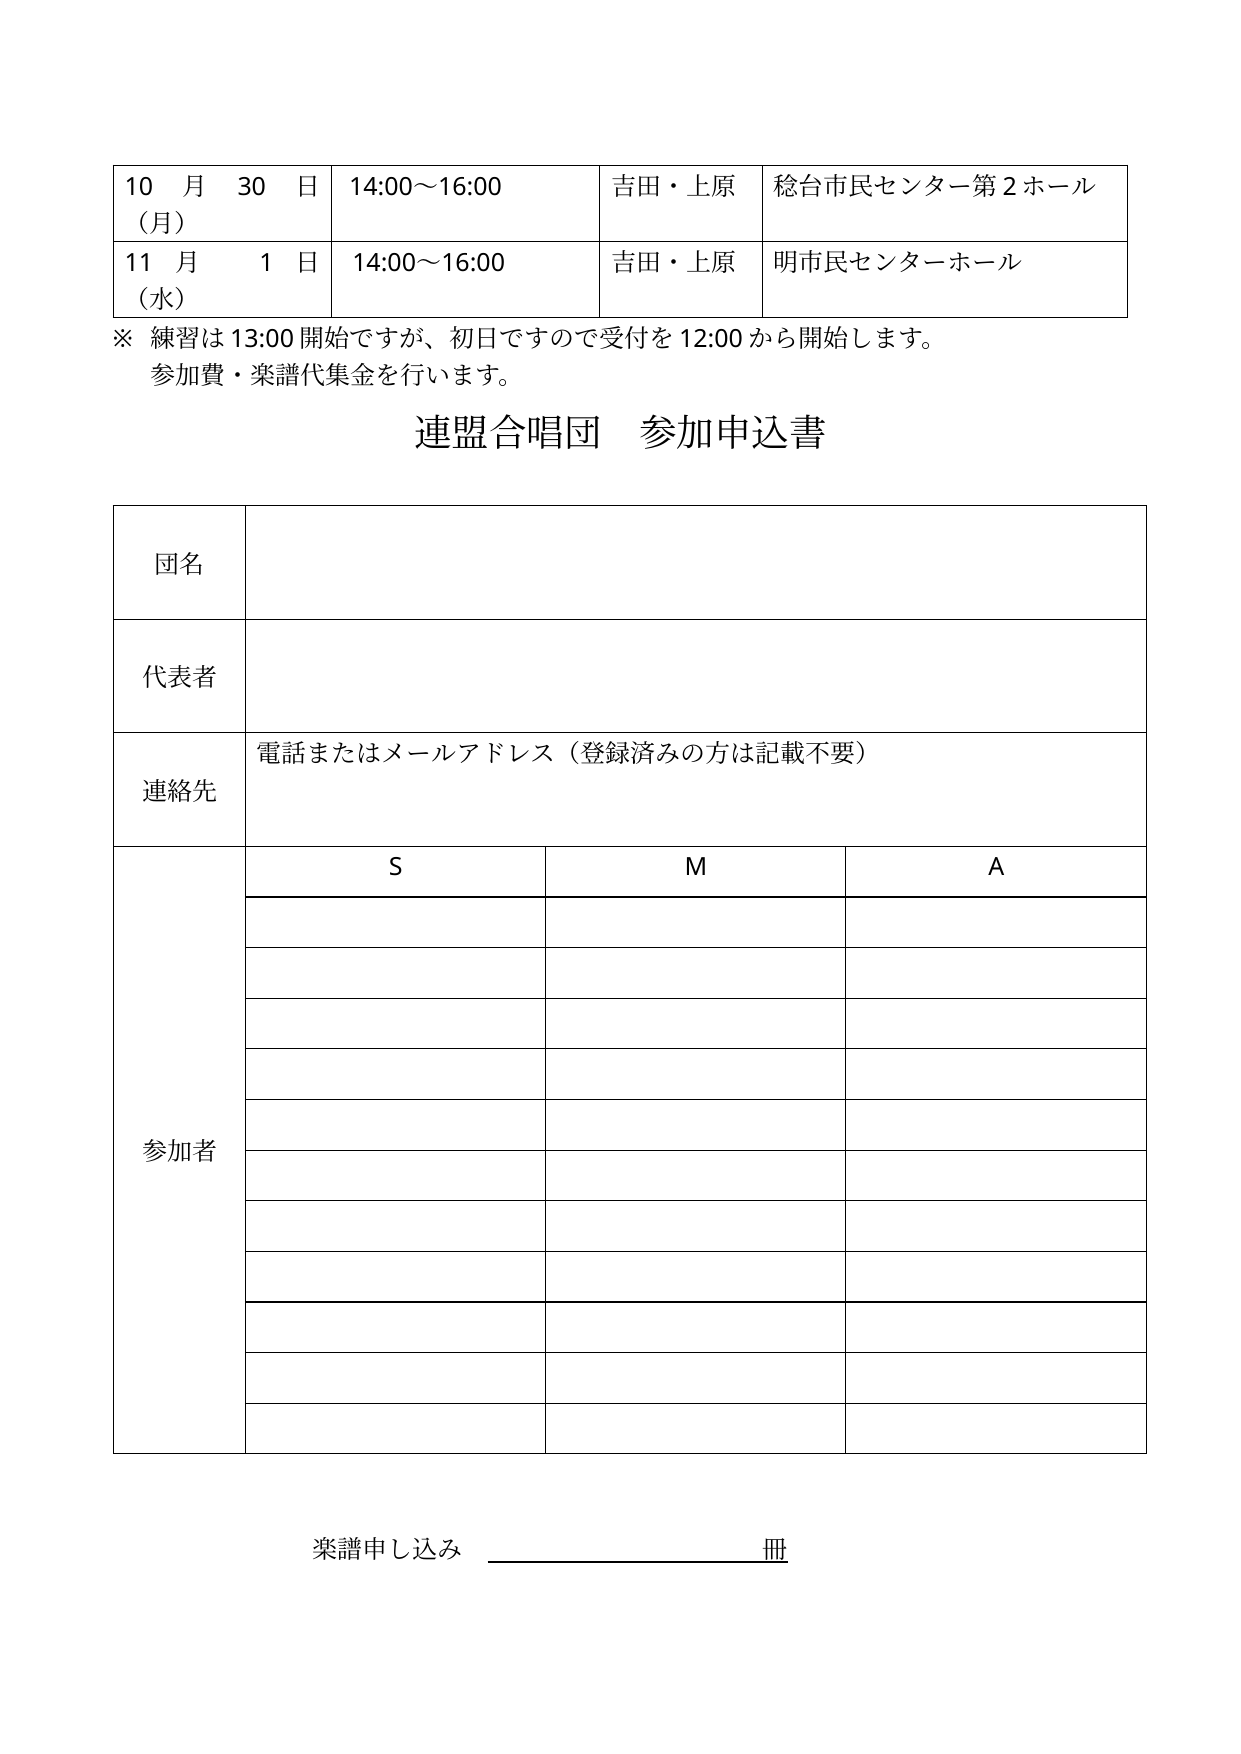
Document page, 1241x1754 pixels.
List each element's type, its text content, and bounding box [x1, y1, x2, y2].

table_cell [246, 1353, 545, 1403]
table_cell A [846, 847, 1146, 896]
table_cell [546, 1252, 845, 1301]
table_cell [846, 1353, 1146, 1403]
table_cell [246, 1201, 545, 1251]
list 練習は13:00開始ですが、初日ですので受付を12:00から開始します。 [112, 318, 1128, 355]
table_cell [846, 999, 1146, 1048]
table_cell [546, 1404, 845, 1453]
table_cell [846, 1404, 1146, 1453]
table_cell [846, 1100, 1146, 1149]
table_cell [846, 1049, 1146, 1099]
table_cell [546, 1303, 845, 1352]
table_cell 吉田・上原 [600, 242, 762, 317]
table_cell 吉田・上原 [600, 166, 762, 241]
table_cell 10月30日（月） [114, 166, 331, 241]
table_cell 代表者 [114, 620, 245, 732]
table_cell [846, 1201, 1146, 1251]
table_cell [846, 1151, 1146, 1200]
table_cell 14:00～16:00 [332, 166, 599, 241]
table_cell [246, 948, 545, 998]
table_cell [546, 999, 845, 1048]
table_cell [846, 948, 1146, 998]
table_cell [546, 1151, 845, 1200]
table_cell M [546, 847, 845, 896]
table_cell [546, 1049, 845, 1099]
table_cell [846, 898, 1146, 947]
table_cell [246, 620, 1146, 732]
table_cell [546, 1201, 845, 1251]
table_cell [846, 1252, 1146, 1301]
table_cell 参加者 [114, 847, 245, 1453]
table_header 団名 [114, 506, 245, 619]
table_cell [546, 1100, 845, 1149]
table_cell S [246, 847, 545, 896]
table_cell [246, 999, 545, 1048]
table_cell [246, 1303, 545, 1352]
table_cell [546, 948, 845, 998]
table_cell [246, 1404, 545, 1453]
table_cell 連絡先 [114, 733, 245, 846]
table_cell [546, 898, 845, 947]
table_cell 11月 1日（水） [114, 242, 331, 317]
table_cell [246, 1151, 545, 1200]
table_cell [246, 1049, 545, 1099]
table_cell 14:00～16:00 [332, 242, 599, 317]
table_header [246, 506, 1146, 619]
table_cell [246, 1252, 545, 1301]
table_cell 電話またはメールアドレス（登録済みの方は記載不要） [246, 733, 1146, 846]
text 楽譜申し込み 冊 [112, 1529, 1128, 1567]
table_cell [246, 1100, 545, 1149]
table_cell 明市民センターホール [763, 242, 1127, 317]
table_cell [846, 1303, 1146, 1352]
table_cell [546, 1353, 845, 1403]
table_cell 稔台市民センター第2ホール [763, 166, 1127, 241]
table_cell [246, 898, 545, 947]
list 参加費・楽譜代集金を行います。 [150, 355, 1128, 393]
text 連盟合唱団 参加申込書 [112, 393, 1128, 468]
